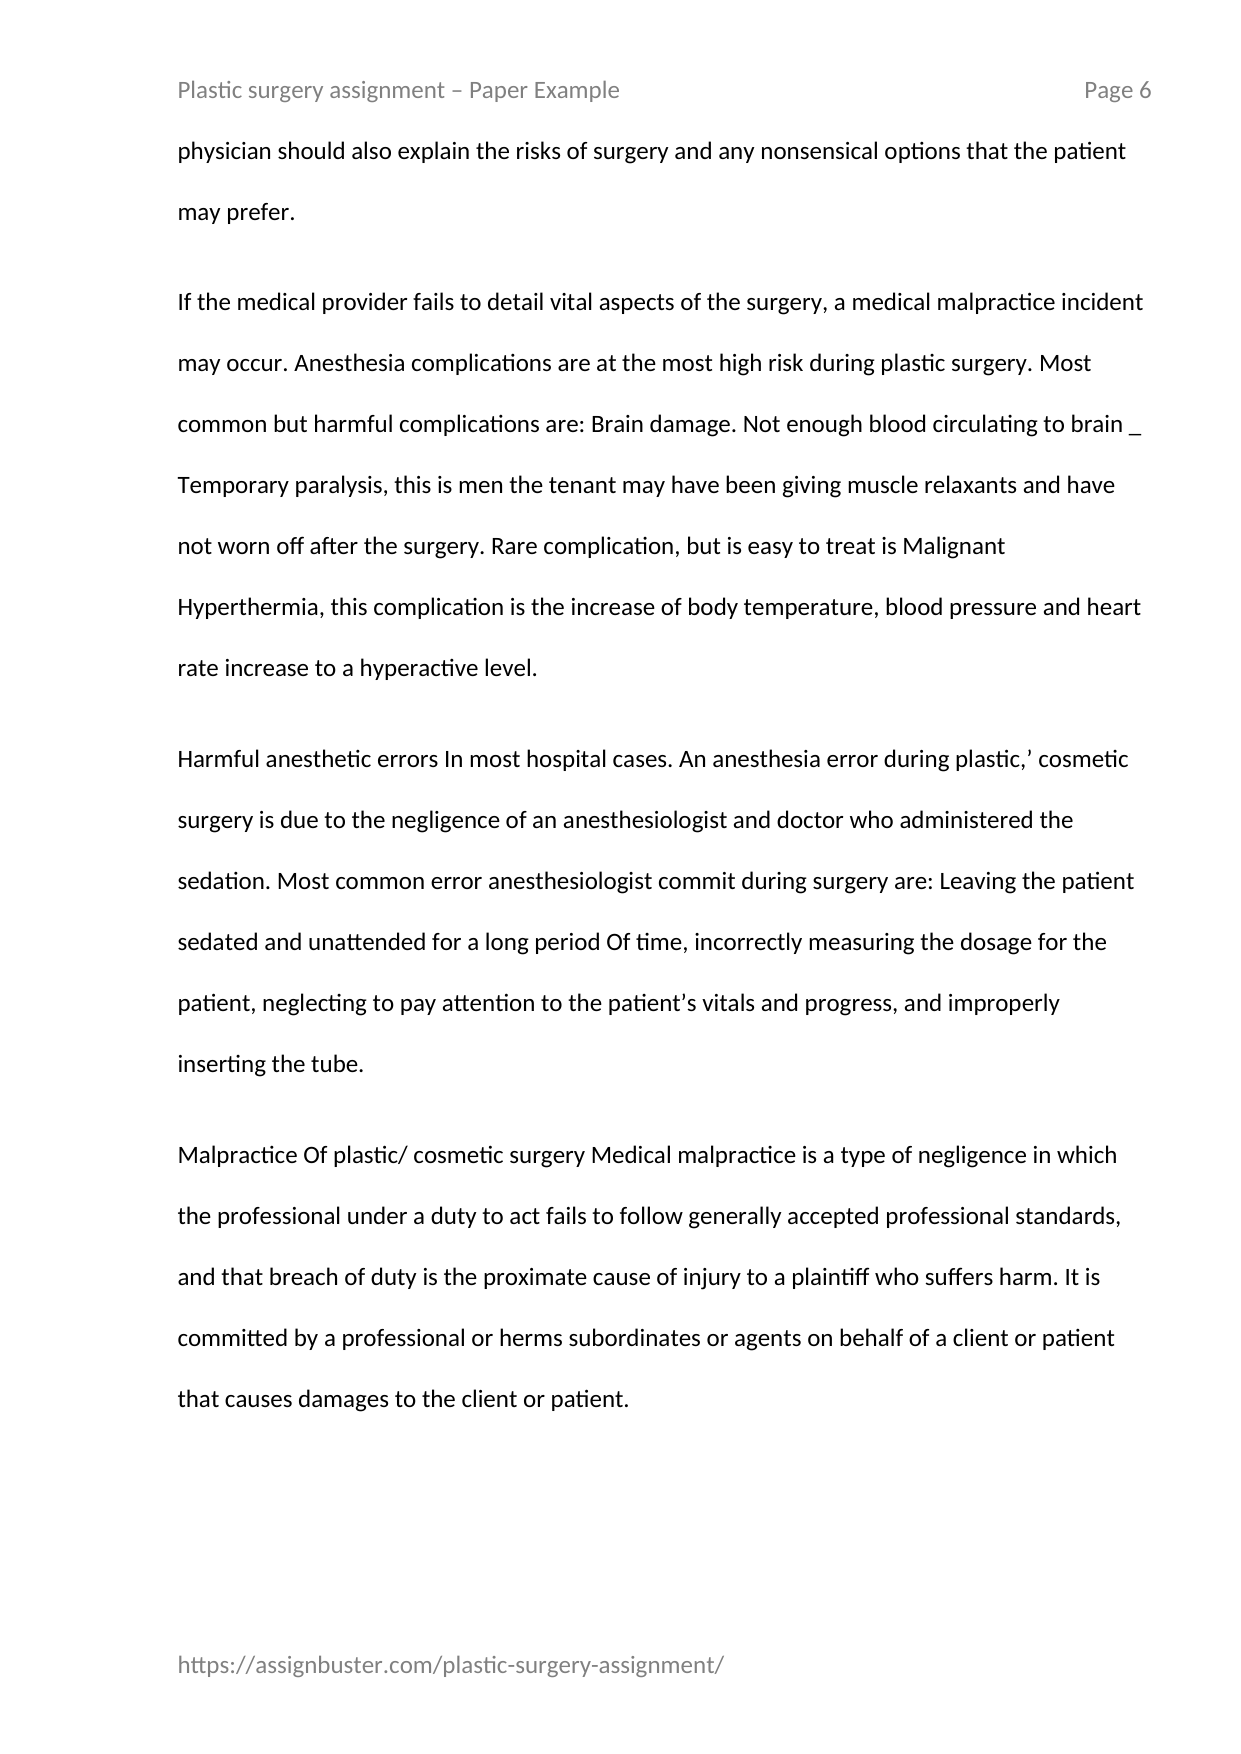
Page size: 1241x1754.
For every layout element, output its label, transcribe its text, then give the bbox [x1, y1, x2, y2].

text Harmful anesthetic errors In most hospital cases. An anesthesia error during plastic,’ cosmetic surgery is due to the negligence of an anesthesiologist and doctor who administered the sedation. Most common error anesthesiologist commit during surgery are: Leaving the patient sedated and unattended for a long period Of time, incorrectly measuring the dosage for the patient, neglecting to pay attention to the patient’s vitals and progress, and improperly inserting the tube. [177, 743, 1152, 1079]
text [177, 135, 1152, 226]
text Malpractice Of plastic/ cosmetic surgery Medical malpractice is a type of negligence in which the professional under a duty to act fails to follow generally accepted professional standards, and that breach of duty is the proximate cause of injury to a plaintiff who suffers harm. It is committed by a professional or herms subordinates or agents on behalf of a client or patient that causes damages to the client or patient. [177, 1139, 1152, 1413]
text If the medical provider fails to detail vital aspects of the surgery, a medical malpractice incident may occur. Anesthesia complications are at the most high risk during plastic surgery. Most common but harmful complications are: Brain damage. Not enough blood circulating to brain _ Temporary paralysis, this is men the tenant may have been giving muscle relaxants and have not worn off after the surgery. Rare complication, but is easy to treat is Malignant Hyperthermia, this complication is the increase of body temperature, blood pressure and heart rate increase to a hyperactive level. [177, 286, 1152, 683]
